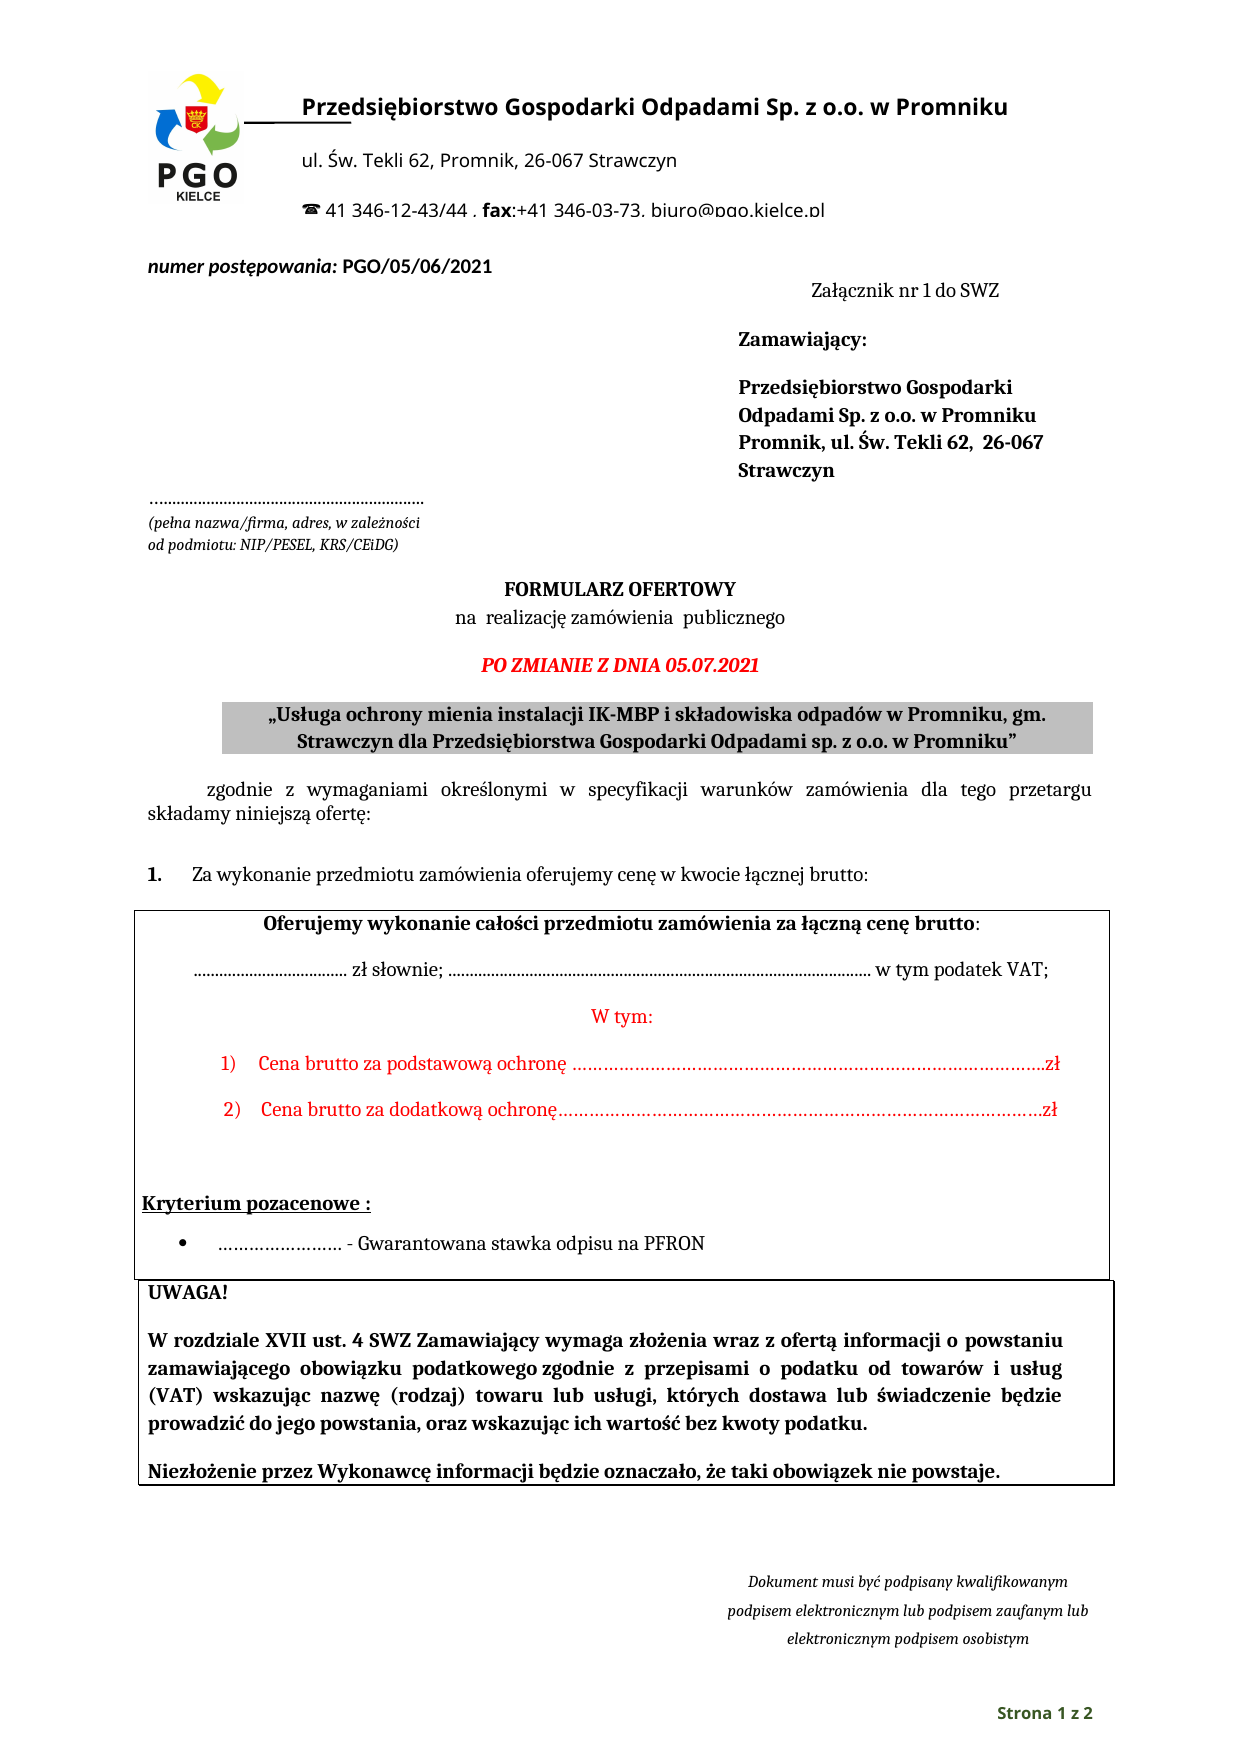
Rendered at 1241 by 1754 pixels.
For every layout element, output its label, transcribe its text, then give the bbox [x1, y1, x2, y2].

text (pełna nazwa/firma, adres, w zależności [148, 513, 472, 532]
table_header Oferujemy wykonanie całości przedmiotu zamówienia za łączną cenę brutto: .................................... zł słownie; ................................................................................................... w tym podatek VAT; W tym: Cena brutto za podstawową ochronę ……………………………………………………………………………….zł Cena brutto za dodatkową ochronę…………………………………………………………………………………zł Kryterium pozacenowe : …………………… - Gwarantowana stawka odpisu na PFRON [135, 911, 1109, 1279]
picture [147, 71, 244, 204]
text od podmiotu: NIP/PESEL, KRS/CEiDG) [148, 535, 472, 554]
text Zamawiający: [148, 327, 1093, 351]
list Za wykonanie przedmiotu zamówienia oferujemy cenę w kwocie łącznej brutto: [148, 862, 1093, 886]
text Niezłożenie przez Wykonawcę informacji będzie oznaczało, że taki obowiązek nie powstaje. [139, 1459, 1113, 1484]
text UWAGA! [139, 1281, 1113, 1305]
text Przedsiębiorstwo Gospodarki Odpadami Sp. z o.o. w Promniku [738, 376, 1093, 427]
text Promnik, ul. Św. Tekli 62, 26-067 Strawczyn [738, 431, 1093, 482]
text …............................................................. [148, 486, 1093, 510]
text na realizację zamówienia publicznego [148, 606, 1093, 629]
text „Usługa ochrony mienia instalacji IK-MBP i składowiska odpadów w Promniku, gm. Strawczyn dla Przedsiębiorstwa Gospodarki Odpadami sp. z o.o. w Promniku” [222, 702, 1093, 754]
text W rozdziale XVII ust. 4 SWZ Zamawiający wymaga złożenia wraz z ofertą informacji o powstaniu zamawiającego obowiązku podatkowego zgodnie z przepisami o podatku od towarów i usług (VAT) wskazując nazwę (rodzaj) towaru lub usługi, których dostawa lub świadczenie będzie prowadzić do jego powstania, oraz wskazując ich wartość bez kwoty podatku. [139, 1328, 1113, 1436]
text zgodnie z wymaganiami określonymi w specyfikacji warunków zamówienia dla tego przetargu składamy niniejszą ofertę: [148, 778, 1093, 826]
text FORMULARZ OFERTOWY [148, 578, 1093, 602]
text PO ZMIANIE Z DNIA 05.07.2021 [148, 654, 1093, 678]
text Załącznik nr 1 do SWZ [811, 279, 1093, 303]
